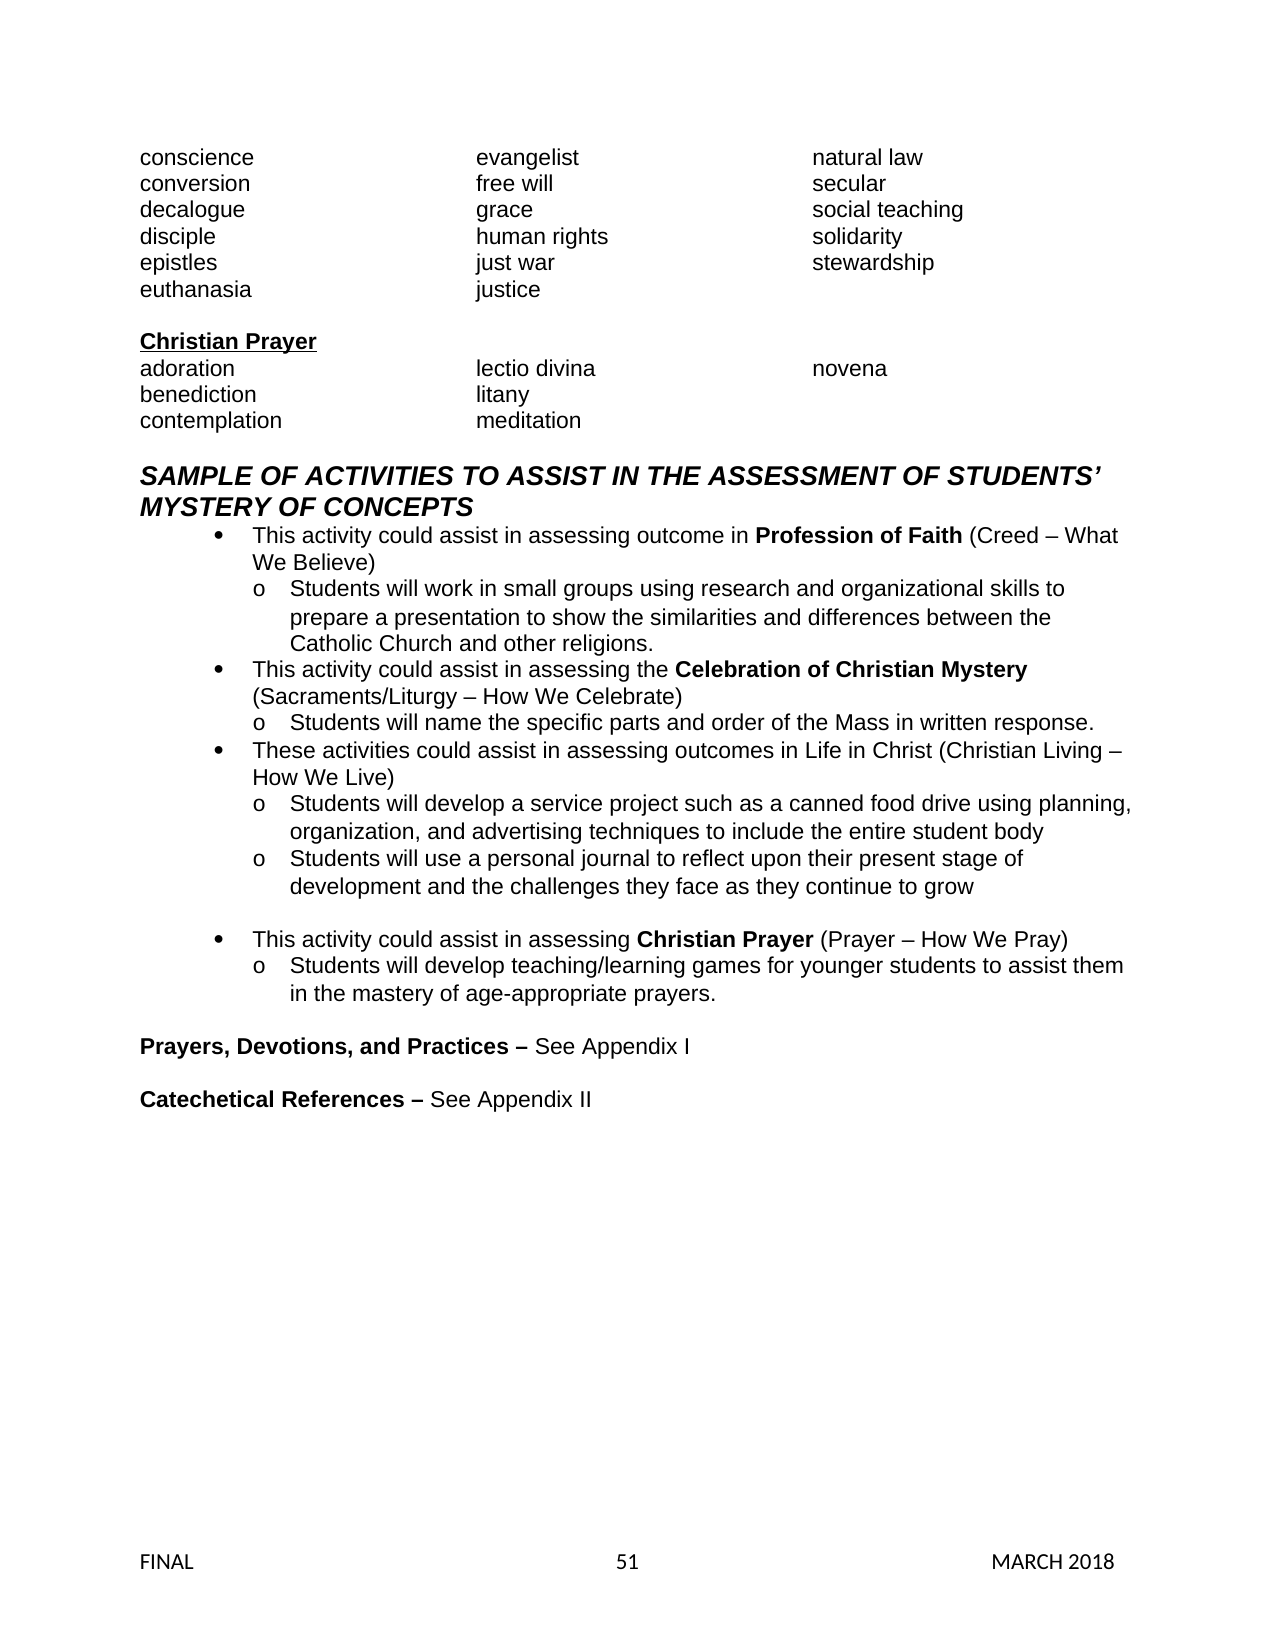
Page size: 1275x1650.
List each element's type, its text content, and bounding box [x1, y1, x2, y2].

text justice [476, 276, 797, 302]
text natural law [812, 144, 1133, 170]
text novena [812, 354, 1133, 381]
list This activity could assist in assessing the Celebration of Christian Mystery (Sacraments/Liturgy – How We Celebrate) [214, 656, 1133, 709]
text disciple [139, 223, 461, 249]
text Prayers, Devotions, and Practices – See Appendix I [139, 1033, 1133, 1059]
list This activity could assist in assessing Christian Prayer (Prayer – How We Pray) [214, 926, 1133, 952]
list Students will develop a service project such as a canned food drive using planning, organization, and advertising techniques to include the entire student body [252, 790, 1133, 845]
list Students will use a personal journal to reflect upon their present stage of development and the challenges they face as they continue to grow [252, 845, 1133, 899]
text just war [476, 249, 797, 276]
text adoration [139, 354, 461, 381]
text free will [476, 170, 797, 196]
list Students will develop teaching/learning games for younger students to assist them in the mastery of age-appropriate prayers. [252, 952, 1133, 1007]
text lectio divina [476, 354, 797, 381]
text meditation [476, 407, 797, 434]
text social teaching [812, 196, 1133, 223]
text euthanasia [139, 276, 461, 302]
text stewardship [812, 249, 1133, 276]
text decalogue [139, 196, 461, 223]
list This activity could assist in assessing outcome in Profession of Faith (Creed – What We Believe) [214, 522, 1133, 575]
list These activities could assist in assessing outcomes in Life in Christ (Christian Living – How We Live) [214, 737, 1133, 790]
text Christian Prayer [139, 328, 1133, 354]
list Students will work in small groups using research and organizational skills to prepare a presentation to show the similarities and differences between the Catholic Church and other religions. [252, 575, 1133, 656]
text secular [812, 170, 1133, 196]
text Catechetical References – See Appendix II [139, 1086, 1133, 1112]
text benediction [139, 381, 461, 407]
text litany [476, 381, 797, 407]
text epistles [139, 249, 461, 276]
text evangelist [476, 144, 797, 170]
text human rights [476, 223, 797, 249]
list Students will name the specific parts and order of the Mass in written response. [252, 709, 1133, 737]
text conscience [139, 144, 461, 170]
text SAMPLE OF ACTIVITIES TO ASSIST IN THE ASSESSMENT OF STUDENTS’ MYSTERY OF CONCEPTS [139, 460, 1133, 522]
text solidarity [812, 223, 1133, 249]
text conversion [139, 170, 461, 196]
text contemplation [139, 407, 461, 434]
text grace [476, 196, 797, 223]
